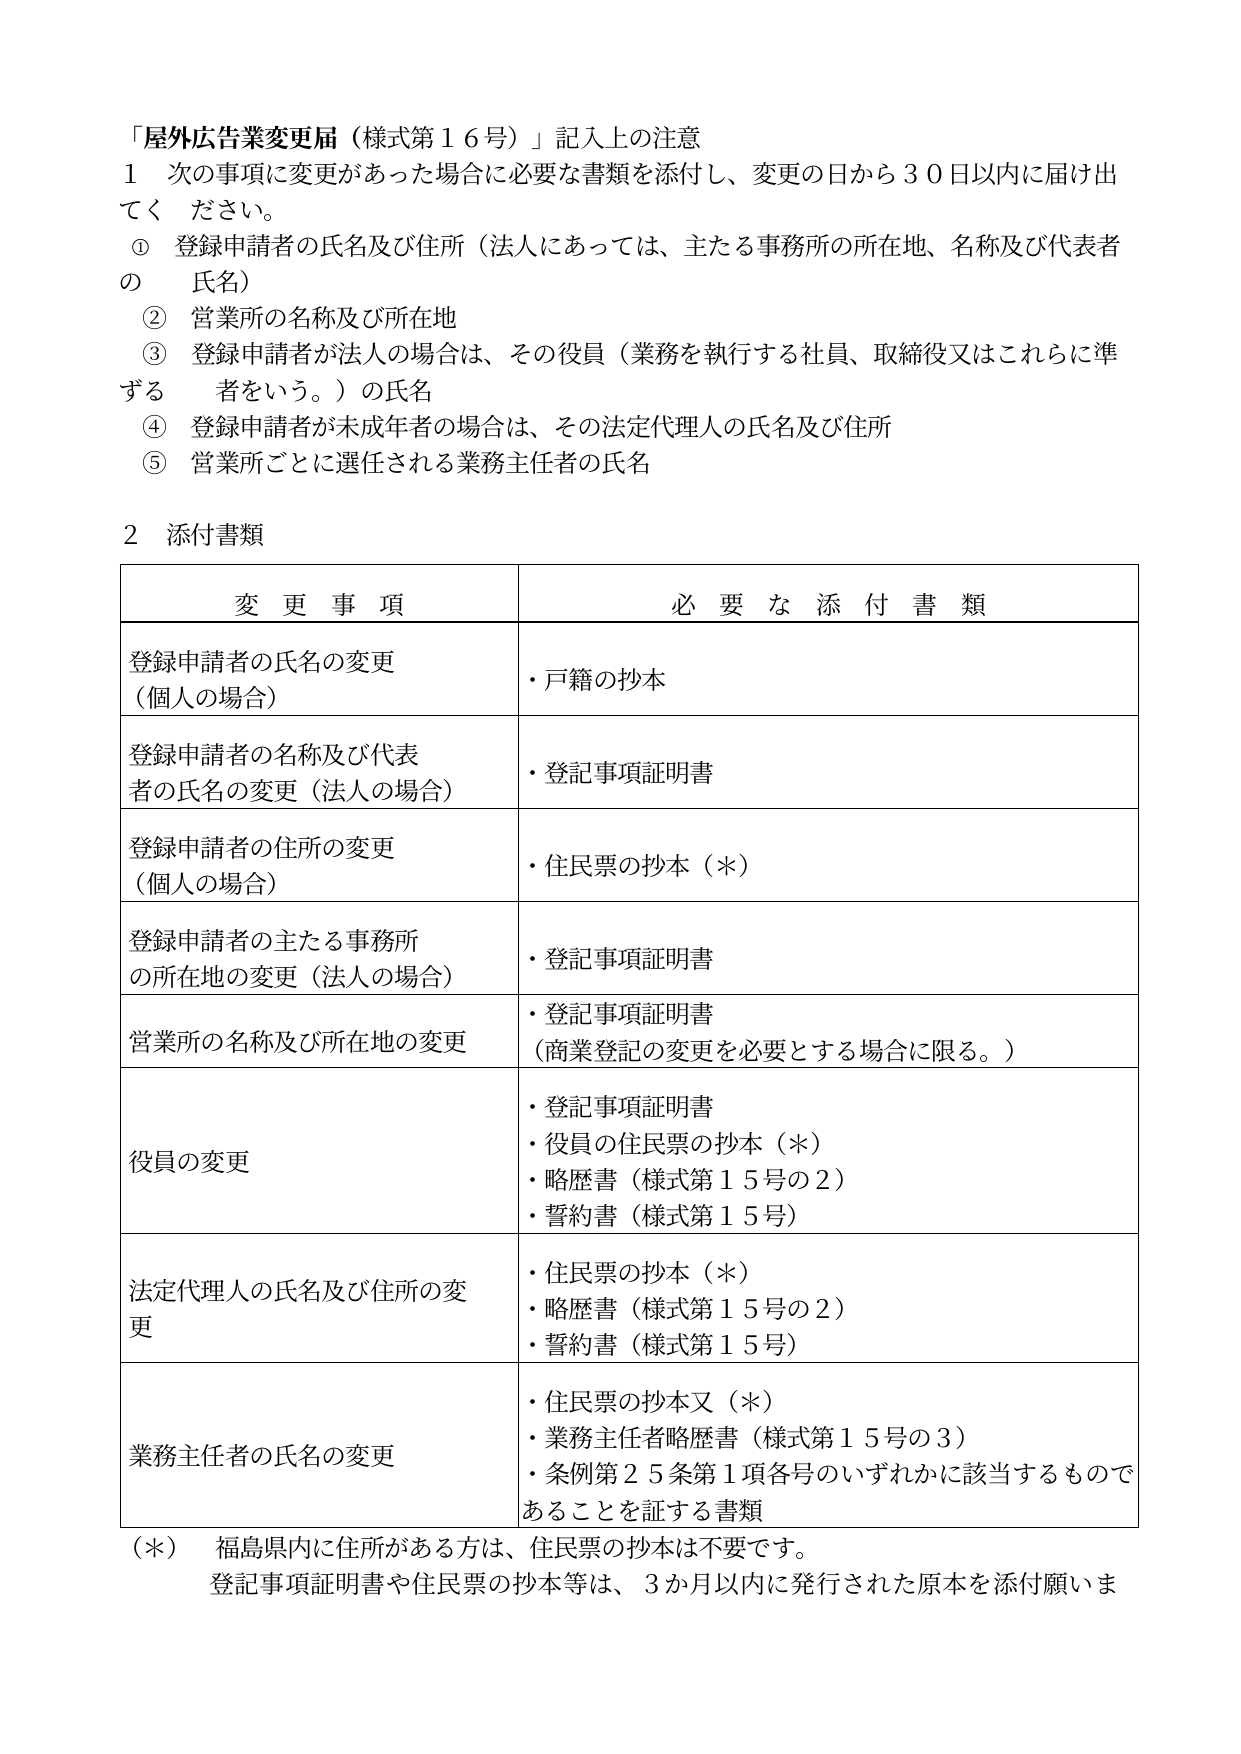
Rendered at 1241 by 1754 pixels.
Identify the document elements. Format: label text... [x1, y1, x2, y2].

table_cell 登録申請者の名称及び代表 者の氏名の変更（法人の場合） [121, 716, 518, 808]
text ④ 登録申請者が未成年者の場合は、その法定代理人の氏名及び住所 [118, 407, 1122, 443]
table_cell 業務主任者の氏名の変更 [121, 1363, 518, 1527]
text ⑤ 営業所ごとに選任される業務主任者の氏名 [118, 443, 1122, 479]
table_cell ・住民票の抄本又（＊） ・業務主任者略歴書（様式第１５号の３） ・条例第２５条第１項各号のいずれかに該当するものであることを証する書類 [519, 1363, 1138, 1527]
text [184, 1564, 1122, 1601]
table_cell ・住民票の抄本（＊） ・略歴書（様式第１５号の２） ・誓約書（様式第１５号） [519, 1234, 1138, 1362]
table_cell ・登記事項証明書 （商業登記の変更を必要とする場合に限る。） [519, 995, 1138, 1067]
table_cell 登録申請者の住所の変更 （個人の場合） [121, 809, 518, 901]
table_cell 登録申請者の氏名の変更 （個人の場合） [121, 623, 518, 714]
table_cell ・登記事項証明書 ・役員の住民票の抄本（＊） ・略歴書（様式第１５号の２） ・誓約書（様式第１５号） [519, 1068, 1138, 1233]
text １ 次の事項に変更があった場合に必要な書類を添付し、変更の日から３０日以内に届け出てく ださい。 [118, 154, 1122, 227]
text ③ 登録申請者が法人の場合は、その役員（業務を執行する社員、取締役又はこれらに準ずる 者をいう。）の氏名 [118, 335, 1122, 407]
table_header 変 更 事 項 [121, 565, 518, 621]
table_cell 役員の変更 [121, 1068, 518, 1233]
table_cell ・戸籍の抄本 [519, 623, 1138, 714]
table_cell 登録申請者の主たる事務所 の所在地の変更（法人の場合） [121, 902, 518, 994]
text ２ 添付書類 [118, 516, 1122, 552]
text ① 登録申請者の氏名及び住所（法人にあっては、主たる事務所の所在地、名称及び代表者の 氏名） [118, 227, 1122, 299]
text （＊） 福島県内に住所がある方は、住民票の抄本は不要です。 [118, 1528, 1122, 1564]
table_header 必 要 な 添 付 書 類 [519, 565, 1138, 621]
table_cell 法定代理人の氏名及び住所の変 更 [121, 1234, 518, 1362]
table_cell ・登記事項証明書 [519, 716, 1138, 808]
text 「屋外広告業変更届（様式第１６号）」記入上の注意 [118, 118, 1122, 154]
table_cell ・登記事項証明書 [519, 902, 1138, 994]
text ② 営業所の名称及び所在地 [118, 299, 1122, 335]
table_cell 営業所の名称及び所在地の変更 [121, 995, 518, 1067]
table_cell ・住民票の抄本（＊） [519, 809, 1138, 901]
